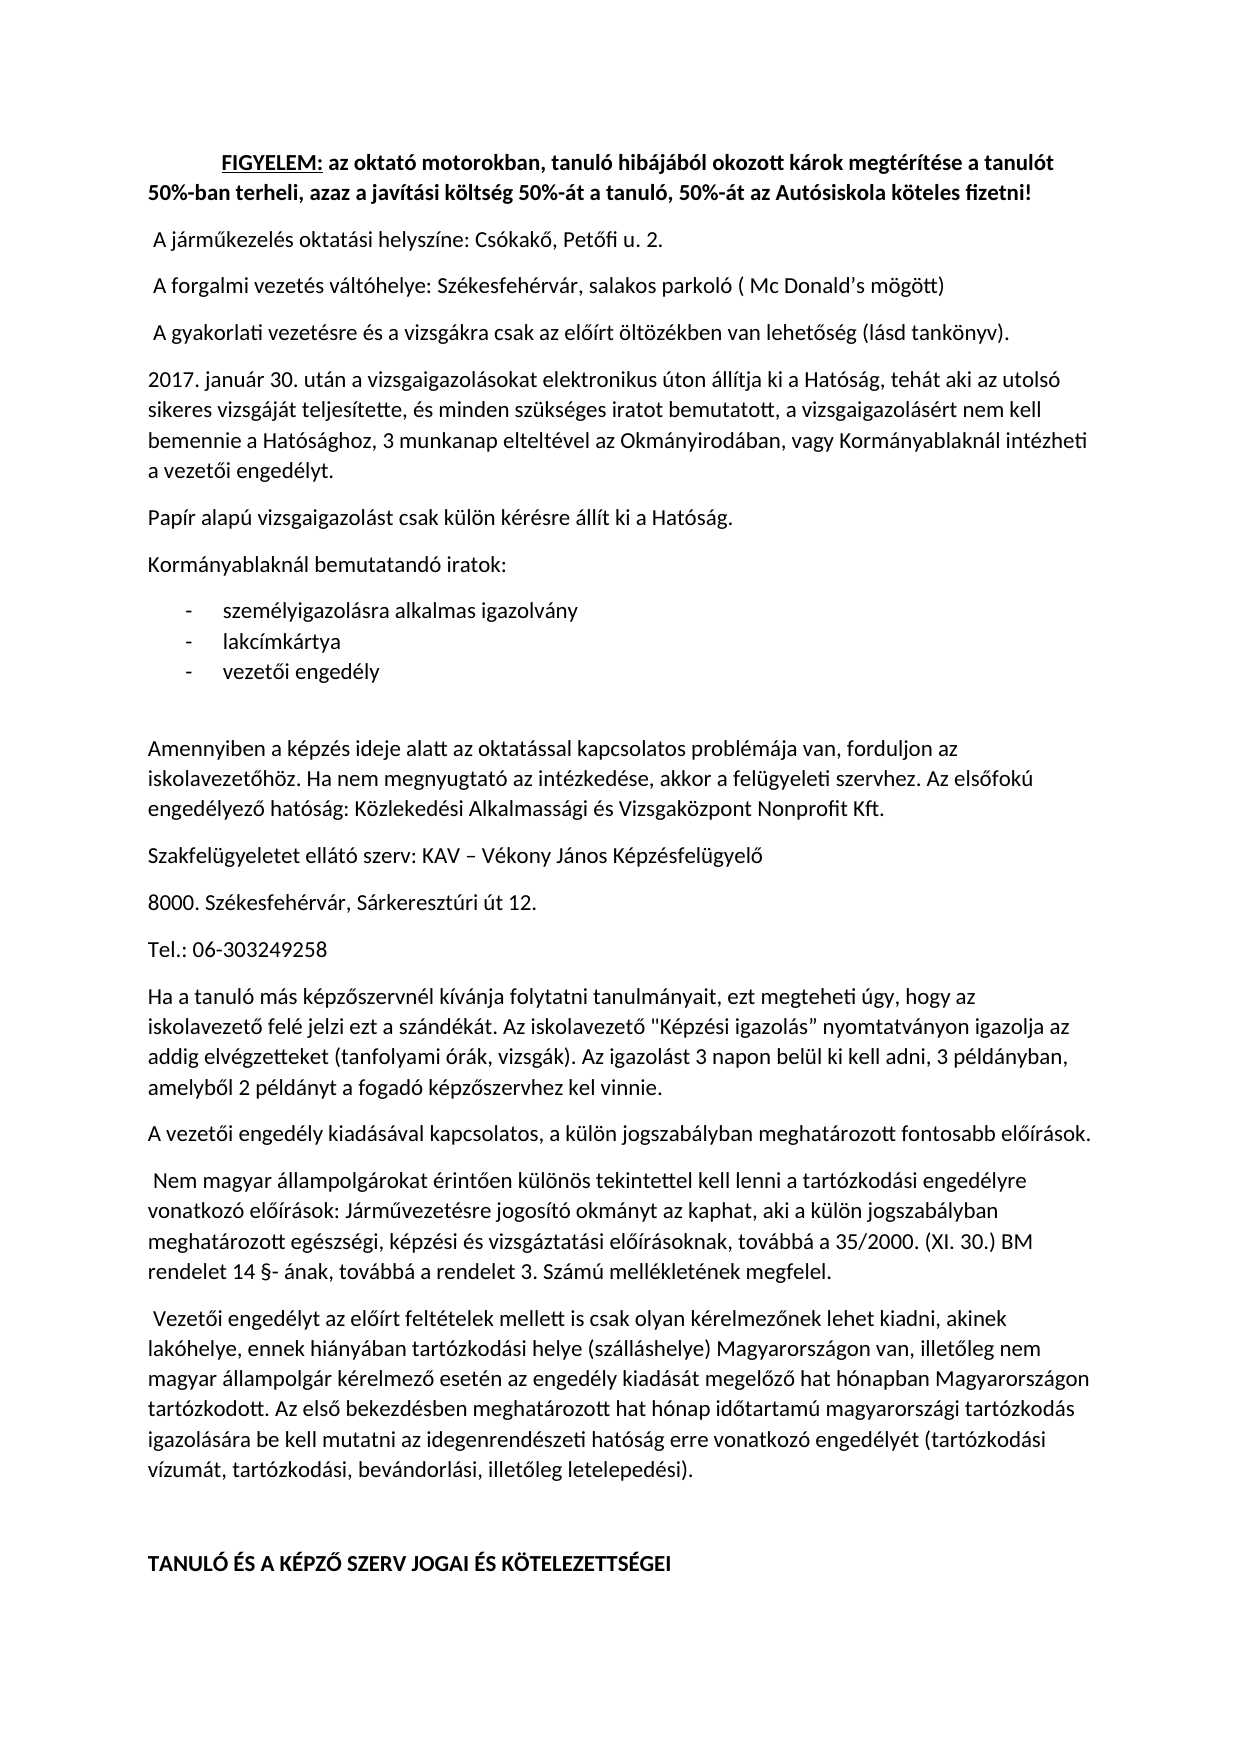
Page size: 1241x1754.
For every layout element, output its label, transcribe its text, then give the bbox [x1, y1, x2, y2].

text FIGYELEM: az oktató motorokban, tanuló hibájából okozott károk megtérítése a tanulót 50%-ban terheli, azaz a javítási költség 50%-át a tanuló, 50%-át az Autósiskola köteles fizetni! [148, 148, 1093, 206]
text Papír alapú vizsgaigazolást csak külön kérésre állít ki a Hatóság. [148, 503, 1093, 531]
text Kormányablaknál bemutatandó iratok: [148, 550, 1093, 578]
text Ha a tanuló más képzőszervnél kívánja folytatni tanulmányait, ezt megteheti úgy, hogy az iskolavezető felé jelzi ezt a szándékát. Az iskolavezető "Képzési igazolás” nyomtatványon igazolja az addig elvégzetteket (tanfolyami órák, vizsgák). Az igazolást 3 napon belül ki kell adni, 3 példányban, amelyből 2 példányt a fogadó képzőszervhez kel vinnie. [148, 982, 1093, 1101]
list lakcímkártya [185, 627, 1093, 655]
text Szakfelügyeletet ellátó szerv: KAV – Vékony János Képzésfelügyelő [148, 841, 1093, 869]
list vezetői engedély [185, 657, 1093, 685]
text Tel.: 06-303249258 [148, 935, 1093, 963]
text A járműkezelés oktatási helyszíne: Csókakő, Petőfi u. 2. [148, 225, 1093, 253]
text A vezetői engedély kiadásával kapcsolatos, a külön jogszabályban meghatározott fontosabb előírások. [148, 1119, 1093, 1147]
text 8000. Székesfehérvár, Sárkeresztúri út 12. [148, 888, 1093, 916]
list személyigazolásra alkalmas igazolvány [185, 597, 1093, 624]
text Amennyiben a képzés ideje alatt az oktatással kapcsolatos problémája van, forduljon az iskolavezetőhöz. Ha nem megnyugtató az intézkedése, akkor a felügyeleti szervhez. Az elsőfokú engedélyező hatóság: Közlekedési Alkalmassági és Vizsgaközpont Nonprofit Kft. [148, 734, 1093, 822]
text TANULÓ ÉS A KÉPZŐ SZERV JOGAI ÉS KÖTELEZETTSÉGEI [148, 1549, 1093, 1577]
text A forgalmi vezetés váltóhelye: Székesfehérvár, salakos parkoló ( Mc Donald’s mögött) [148, 272, 1093, 299]
text Vezetői engedélyt az előírt feltételek mellett is csak olyan kérelmezőnek lehet kiadni, akinek lakóhelye, ennek hiányában tartózkodási helye (szálláshelye) Magyarországon van, illetőleg nem magyar állampolgár kérelmező esetén az engedély kiadását megelőző hat hónapban Magyarországon tartózkodott. Az első bekezdésben meghatározott hat hónap időtartamú magyarországi tartózkodás igazolására be kell mutatni az idegenrendészeti hatóság erre vonatkozó engedélyét (tartózkodási vízumát, tartózkodási, bevándorlási, illetőleg letelepedési). [148, 1304, 1093, 1483]
text Nem magyar állampolgárokat érintően különös tekintettel kell lenni a tartózkodási engedélyre vonatkozó előírások: Járművezetésre jogosító okmányt az kaphat, aki a külön jogszabályban meghatározott egészségi, képzési és vizsgáztatási előírásoknak, továbbá a 35/2000. (XI. 30.) BM rendelet 14 §- ának, továbbá a rendelet 3. Számú mellékletének megfelel. [148, 1166, 1093, 1285]
text 2017. január 30. után a vizsgaigazolásokat elektronikus úton állítja ki a Hatóság, tehát aki az utolsó sikeres vizsgáját teljesítette, és minden szükséges iratot bemutatott, a vizsgaigazolásért nem kell bemennie a Hatósághoz, 3 munkanap elteltével az Okmányirodában, vagy Kormányablaknál intézheti a vezetői engedélyt. [148, 365, 1093, 484]
text A gyakorlati vezetésre és a vizsgákra csak az előírt öltözékben van lehetőség (lásd tankönyv). [148, 318, 1093, 346]
